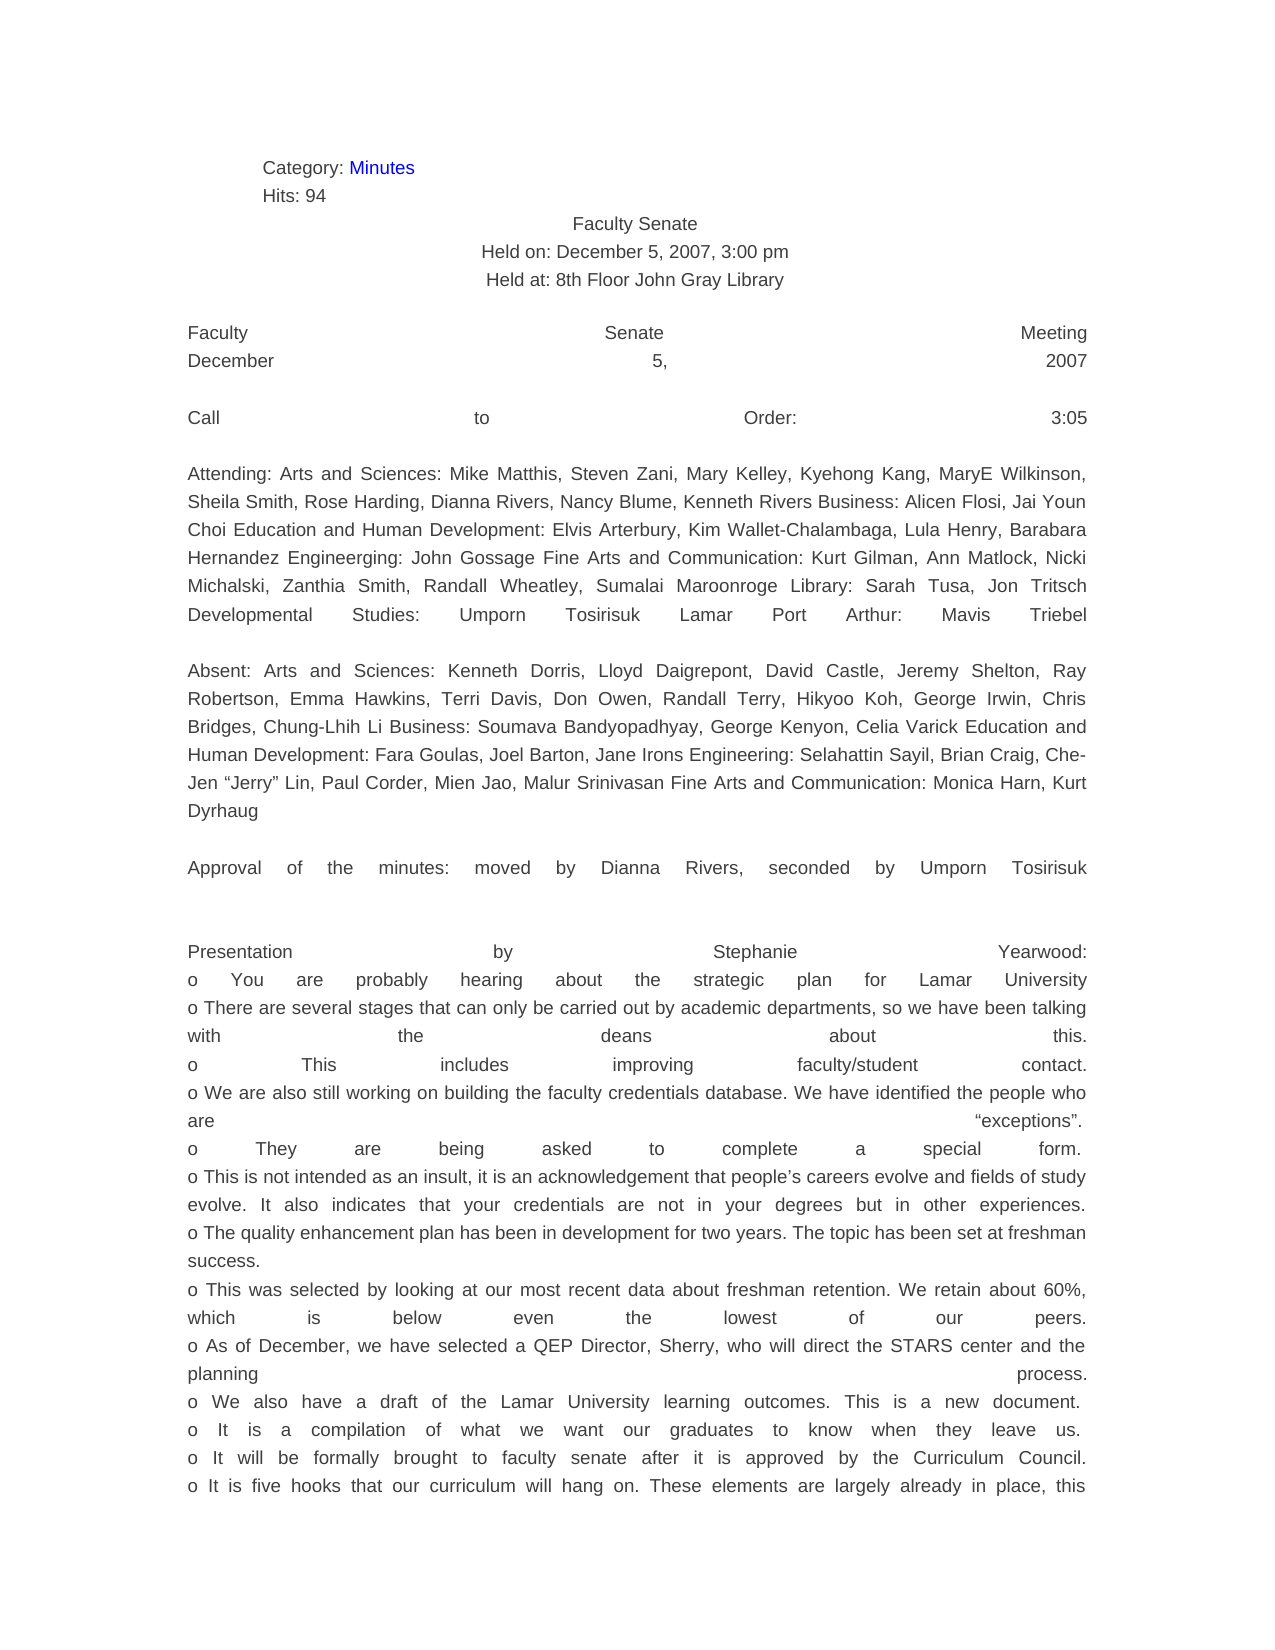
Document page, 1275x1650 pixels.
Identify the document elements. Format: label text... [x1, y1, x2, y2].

text Category: Minutes [262, 150, 1087, 178]
text Hits: 94 [262, 178, 1087, 206]
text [187, 316, 1087, 1497]
text Faculty Senate Held on: December 5, 2007, 3:00 pm Held at: 8th Floor John Gray Library [187, 206, 1087, 291]
